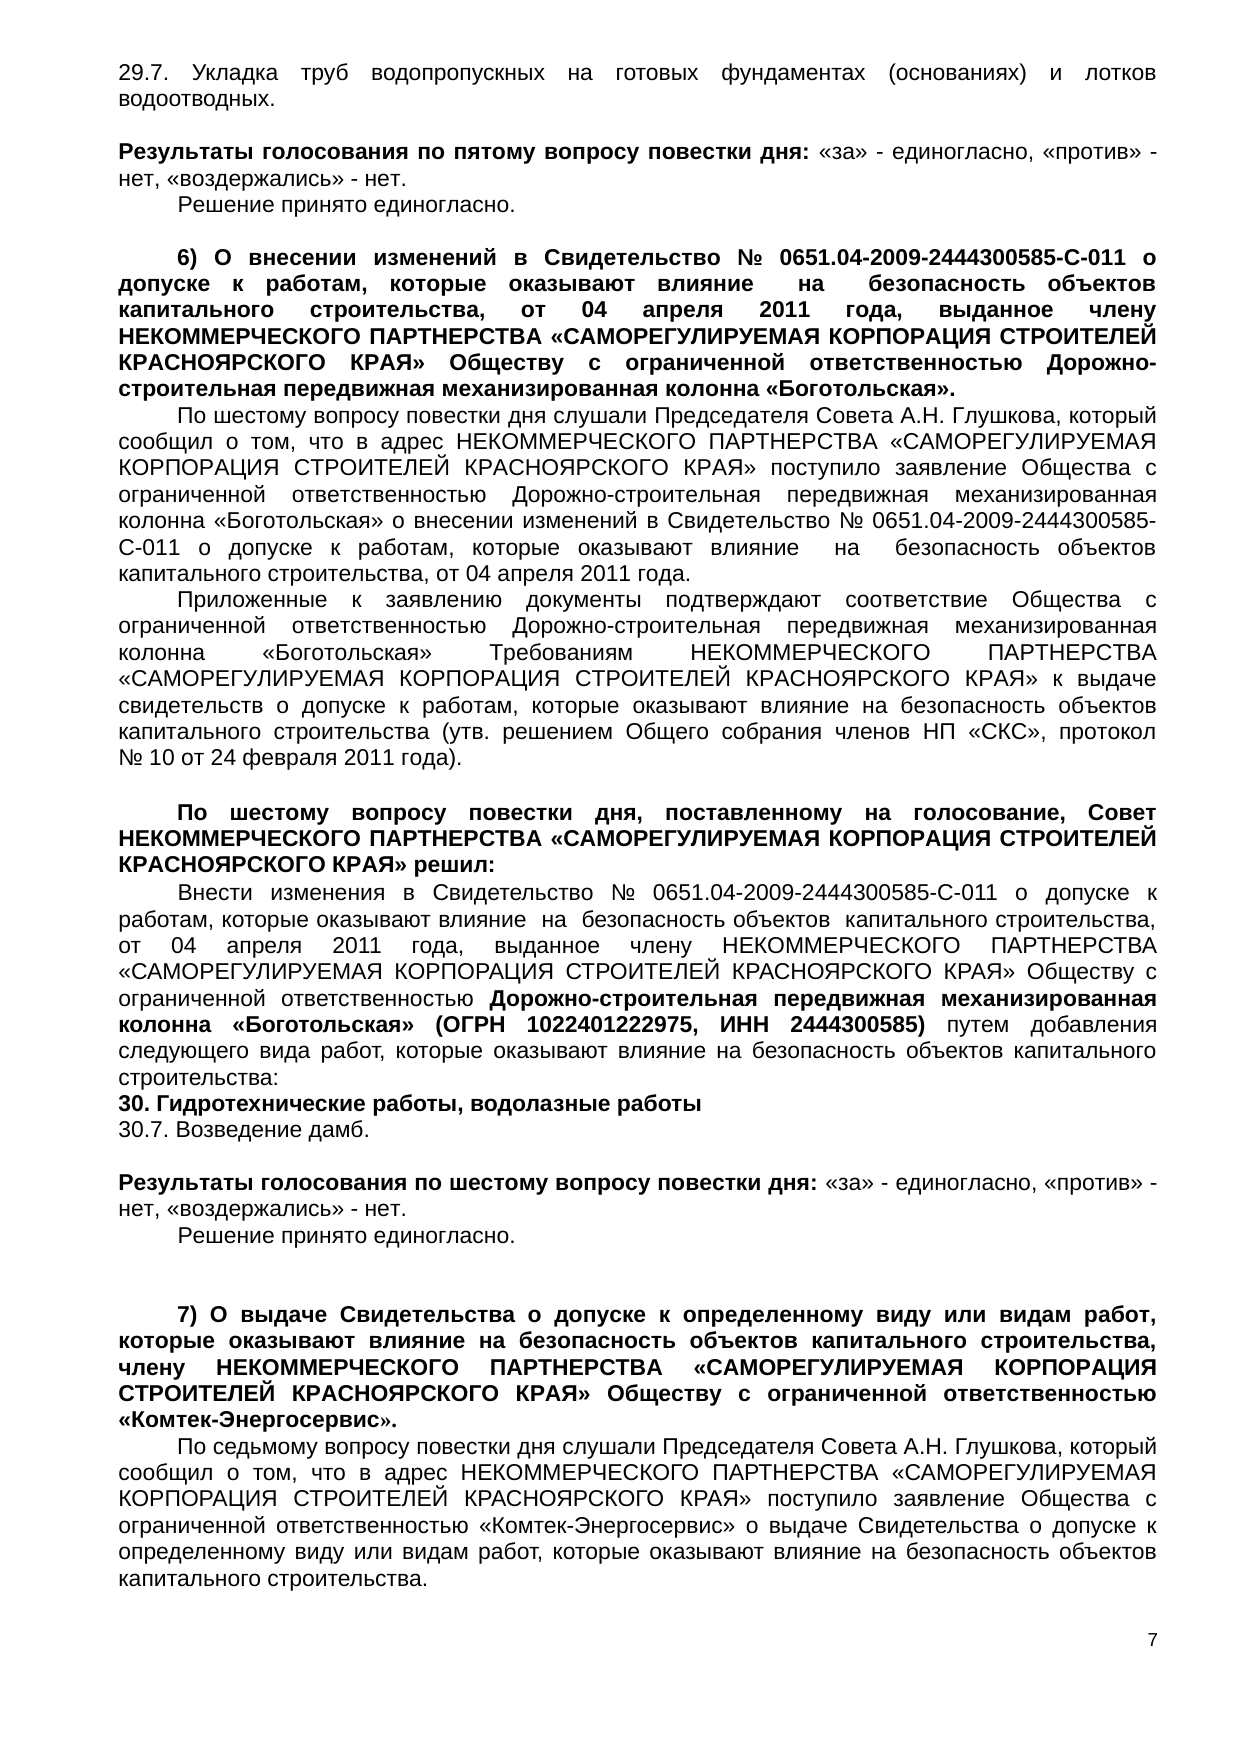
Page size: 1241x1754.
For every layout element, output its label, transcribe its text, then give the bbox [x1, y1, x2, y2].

text 7) О выдаче Свидетельства о допуске к определенному виду или видам работ, которые оказывают влияние на безопасность объектов капитального строительства, члену НЕКОММЕРЧЕСКОГО ПАРТНЕРСТВА «САМОРЕГУЛИРУЕМАЯ КОРПОРАЦИЯ СТРОИТЕЛЕЙ КРАСНОЯРСКОГО КРАЯ» Обществу с ограниченной ответственностью «Комтек-Энергосервис». [118, 1301, 1157, 1433]
text По шестому вопросу повестки дня, поставленному на голосование, Совет НЕКОММЕРЧЕСКОГО ПАРТНЕРСТВА «САМОРЕГУЛИРУЕМАЯ КОРПОРАЦИЯ СТРОИТЕЛЕЙ КРАСНОЯРСКОГО КРАЯ» решил: [118, 798, 1157, 878]
text 30.7. Возведение дамб. [118, 1116, 1157, 1143]
text По шестому вопросу повестки дня слушали Председателя Совета А.Н. Глушкова, который сообщил о том, что в адрес НЕКОММЕРЧЕСКОГО ПАРТНЕРСТВА «САМОРЕГУЛИРУЕМАЯ КОРПОРАЦИЯ СТРОИТЕЛЕЙ КРАСНОЯРСКОГО КРАЯ» поступило заявление Общества с ограниченной ответственностью Дорожно-строительная передвижная механизированная колонна «Боготольская» о внесении изменений в Свидетельство № 0651.04-2009-2444300585-С-011 о допуске к работам, которые оказывают влияние на безопасность объектов капитального строительства, от 04 апреля 2011 года. [118, 402, 1157, 586]
text По седьмому вопросу повестки дня слушали Председателя Совета А.Н. Глушкова, который сообщил о том, что в адрес НЕКОММЕРЧЕСКОГО ПАРТНЕРСТВА «САМОРЕГУЛИРУЕМАЯ КОРПОРАЦИЯ СТРОИТЕЛЕЙ КРАСНОЯРСКОГО КРАЯ» поступило заявление Общества с ограниченной ответственностью «Комтек-Энергосервис» о выдаче Свидетельства о допуске к определенному виду или видам работ, которые оказывают влияние на безопасность объектов капитального строительства. [118, 1433, 1157, 1591]
text 30. Гидротехнические работы, водолазные работы [118, 1090, 1157, 1116]
text Приложенные к заявлению документы подтверждают соответствие Общества с ограниченной ответственностью Дорожно-строительная передвижная механизированная колонна «Боготольская» Требованиям НЕКОММЕРЧЕСКОГО ПАРТНЕРСТВА «САМОРЕГУЛИРУЕМАЯ КОРПОРАЦИЯ СТРОИТЕЛЕЙ КРАСНОЯРСКОГО КРАЯ» к выдаче свидетельств о допуске к работам, которые оказывают влияние на безопасность объектов капитального строительства (утв. решением Общего собрания членов НП «СКС», протокол № 10 от 24 февраля 2011 года). [118, 586, 1157, 771]
text Внести изменения в Свидетельство № 0651.04-2009-2444300585-С-011 о допуске к работам, которые оказывают влияние на безопасность объектов капитального строительства, от 04 апреля 2011 года, выданное члену НЕКОММЕРЧЕСКОГО ПАРТНЕРСТВА «САМОРЕГУЛИРУЕМАЯ КОРПОРАЦИЯ СТРОИТЕЛЕЙ КРАСНОЯРСКОГО КРАЯ» Обществу с ограниченной ответственностью Дорожно-строительная передвижная механизированная колонна «Боготольская» (ОГРН 1022401222975, ИНН 2444300585) путем добавления следующего вида работ, которые оказывают влияние на безопасность объектов капитального строительства: [118, 879, 1157, 1090]
text Решение принято единогласно. [118, 191, 1157, 217]
text 29.7. Укладка труб водопропускных на готовых фундаментах (основаниях) и лотков водоотводных. [118, 59, 1157, 112]
text Решение принято единогласно. [118, 1222, 1157, 1248]
text 6) О внесении изменений в Свидетельство № 0651.04-2009-2444300585-С-011 о допуске к работам, которые оказывают влияние на безопасность объектов капитального строительства, от 04 апреля 2011 года, выданное члену НЕКОММЕРЧЕСКОГО ПАРТНЕРСТВА «САМОРЕГУЛИРУЕМАЯ КОРПОРАЦИЯ СТРОИТЕЛЕЙ КРАСНОЯРСКОГО КРАЯ» Обществу с ограниченной ответственностью Дорожно-строительная передвижная механизированная колонна «Боготольская». [118, 243, 1157, 402]
text Результаты голосования по шестому вопросу повестки дня: «за» - единогласно, «против» - нет, «воздержались» - нет. [118, 1169, 1157, 1222]
text Результаты голосования по пятому вопросу повестки дня: «за» - единогласно, «против» - нет, «воздержались» - нет. [118, 138, 1157, 191]
